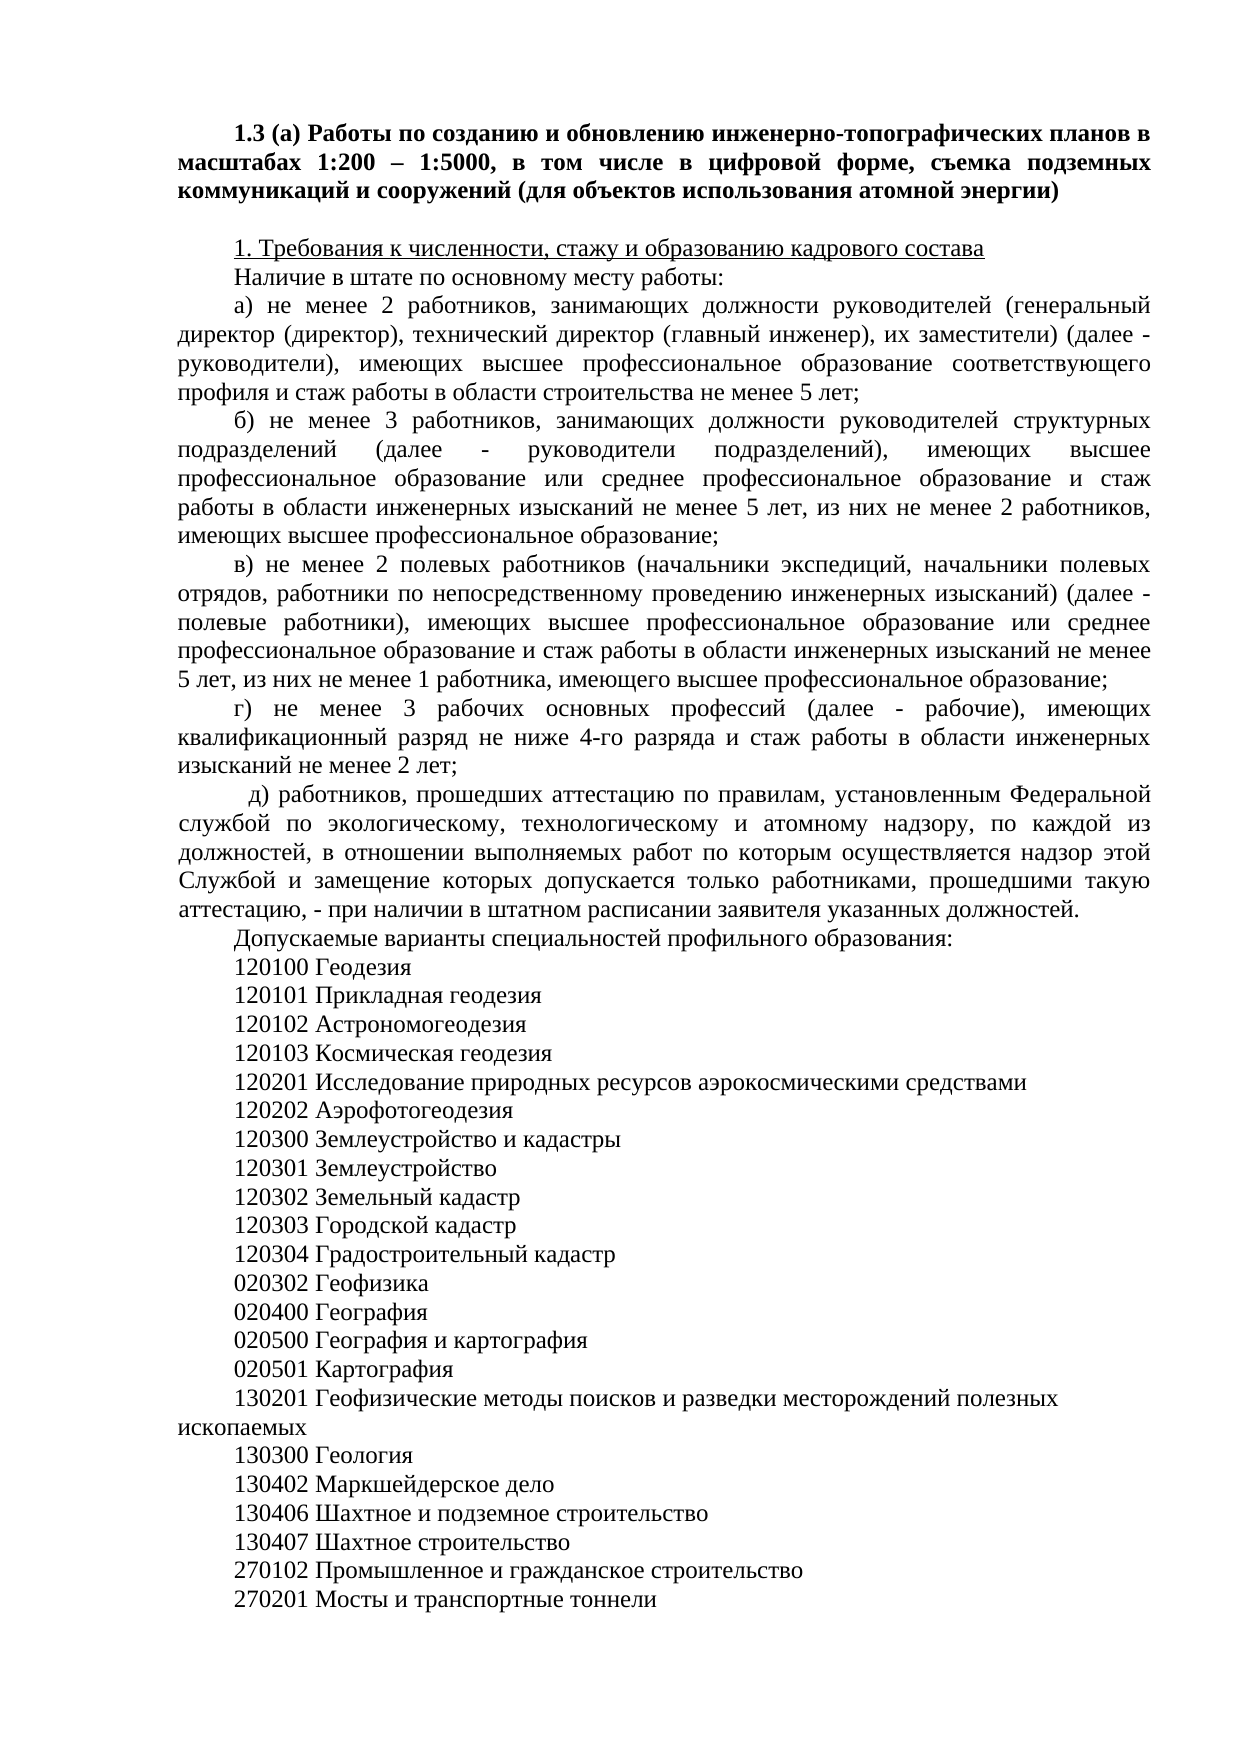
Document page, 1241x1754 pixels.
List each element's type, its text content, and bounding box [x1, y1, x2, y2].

text 130300 Геология [177, 1441, 1152, 1469]
text 120100 Геодезия [177, 952, 1152, 981]
text 120301 Землеустройство [177, 1153, 1152, 1182]
text 020302 Геофизика [177, 1268, 1152, 1297]
text 020501 Картография [177, 1354, 1152, 1383]
text б) не менее 3 работников, занимающих должности руководителей структурных подразделений (далее - руководители подразделений), имеющих высшее профессиональное образование или среднее профессиональное образование и стаж работы в области инженерных изысканий не менее 5 лет, из них не менее 2 работников, имеющих высшее профессиональное образование; [177, 406, 1152, 549]
text 270201 Мосты и транспортные тоннели [177, 1584, 1152, 1613]
text 120302 Земельный кадастр [177, 1182, 1152, 1211]
text 130402 Маркшейдерское дело [177, 1469, 1152, 1498]
text 130407 Шахтное строительство [177, 1527, 1152, 1556]
text 120300 Землеустройство и кадастры [177, 1124, 1152, 1153]
text в) не менее 2 полевых работников (начальники экспедиций, начальники полевых отрядов, работники по непосредственному проведению инженерных изысканий) (далее - полевые работники), имеющих высшее профессиональное образование или среднее профессиональное образование и стаж работы в области инженерных изысканий не менее 5 лет, из них не менее 1 работника, имеющего высшее профессиональное образование; [177, 549, 1152, 693]
text 120103 Космическая геодезия [177, 1038, 1152, 1067]
text 1.3 (а) Работы по созданию и обновлению инженерно-топографических планов в масштабах 1:200 – 1:5000, в том числе в цифровой форме, съемка подземных коммуникаций и сооружений (для объектов использования атомной энергии) [177, 118, 1152, 204]
text 130406 Шахтное и подземное строительство [177, 1498, 1152, 1527]
text 020400 География [177, 1297, 1152, 1326]
text 130201 Геофизические методы поисков и разведки месторождений полезных ископаемых [177, 1383, 1152, 1441]
text 020500 География и картография [177, 1326, 1152, 1354]
text 120102 Астрономогеодезия [177, 1009, 1152, 1038]
text г) не менее 3 рабочих основных профессий (далее - рабочие), имеющих квалификационный разряд не ниже 4-го разряда и стаж работы в области инженерных изысканий не менее 2 лет; [177, 693, 1152, 779]
text а) не менее 2 работников, занимающих должности руководителей (генеральный директор (директор), технический директор (главный инженер), их заместители) (далее - руководители), имеющих высшее профессиональное образование соответствующего профиля и стаж работы в области строительства не менее 5 лет; [177, 291, 1152, 406]
text Наличие в штате по основному месту работы: [177, 262, 1152, 291]
text 120101 Прикладная геодезия [177, 981, 1152, 1009]
text 1. Требования к численности, стажу и образованию кадрового состава [177, 233, 1152, 262]
text 270102 Промышленное и гражданское строительство [177, 1556, 1152, 1584]
text Допускаемые варианты специальностей профильного образования: [177, 923, 1152, 952]
text 120201 Исследование природных ресурсов аэрокосмическими средствами [177, 1067, 1152, 1096]
text д) работников, прошедших аттестацию по правилам, установленным Федеральной службой по экологическому, технологическому и атомному надзору, по каждой из должностей, в отношении выполняемых работ по которым осуществляется надзор этой Службой и замещение которых допускается только работниками, прошедшими такую аттестацию, - при наличии в штатном расписании заявителя указанных должностей. [178, 779, 1152, 923]
text 120304 Градостроительный кадастр [177, 1239, 1152, 1268]
text 120303 Городской кадастр [177, 1211, 1152, 1239]
text 120202 Аэрофотогеодезия [177, 1096, 1152, 1124]
